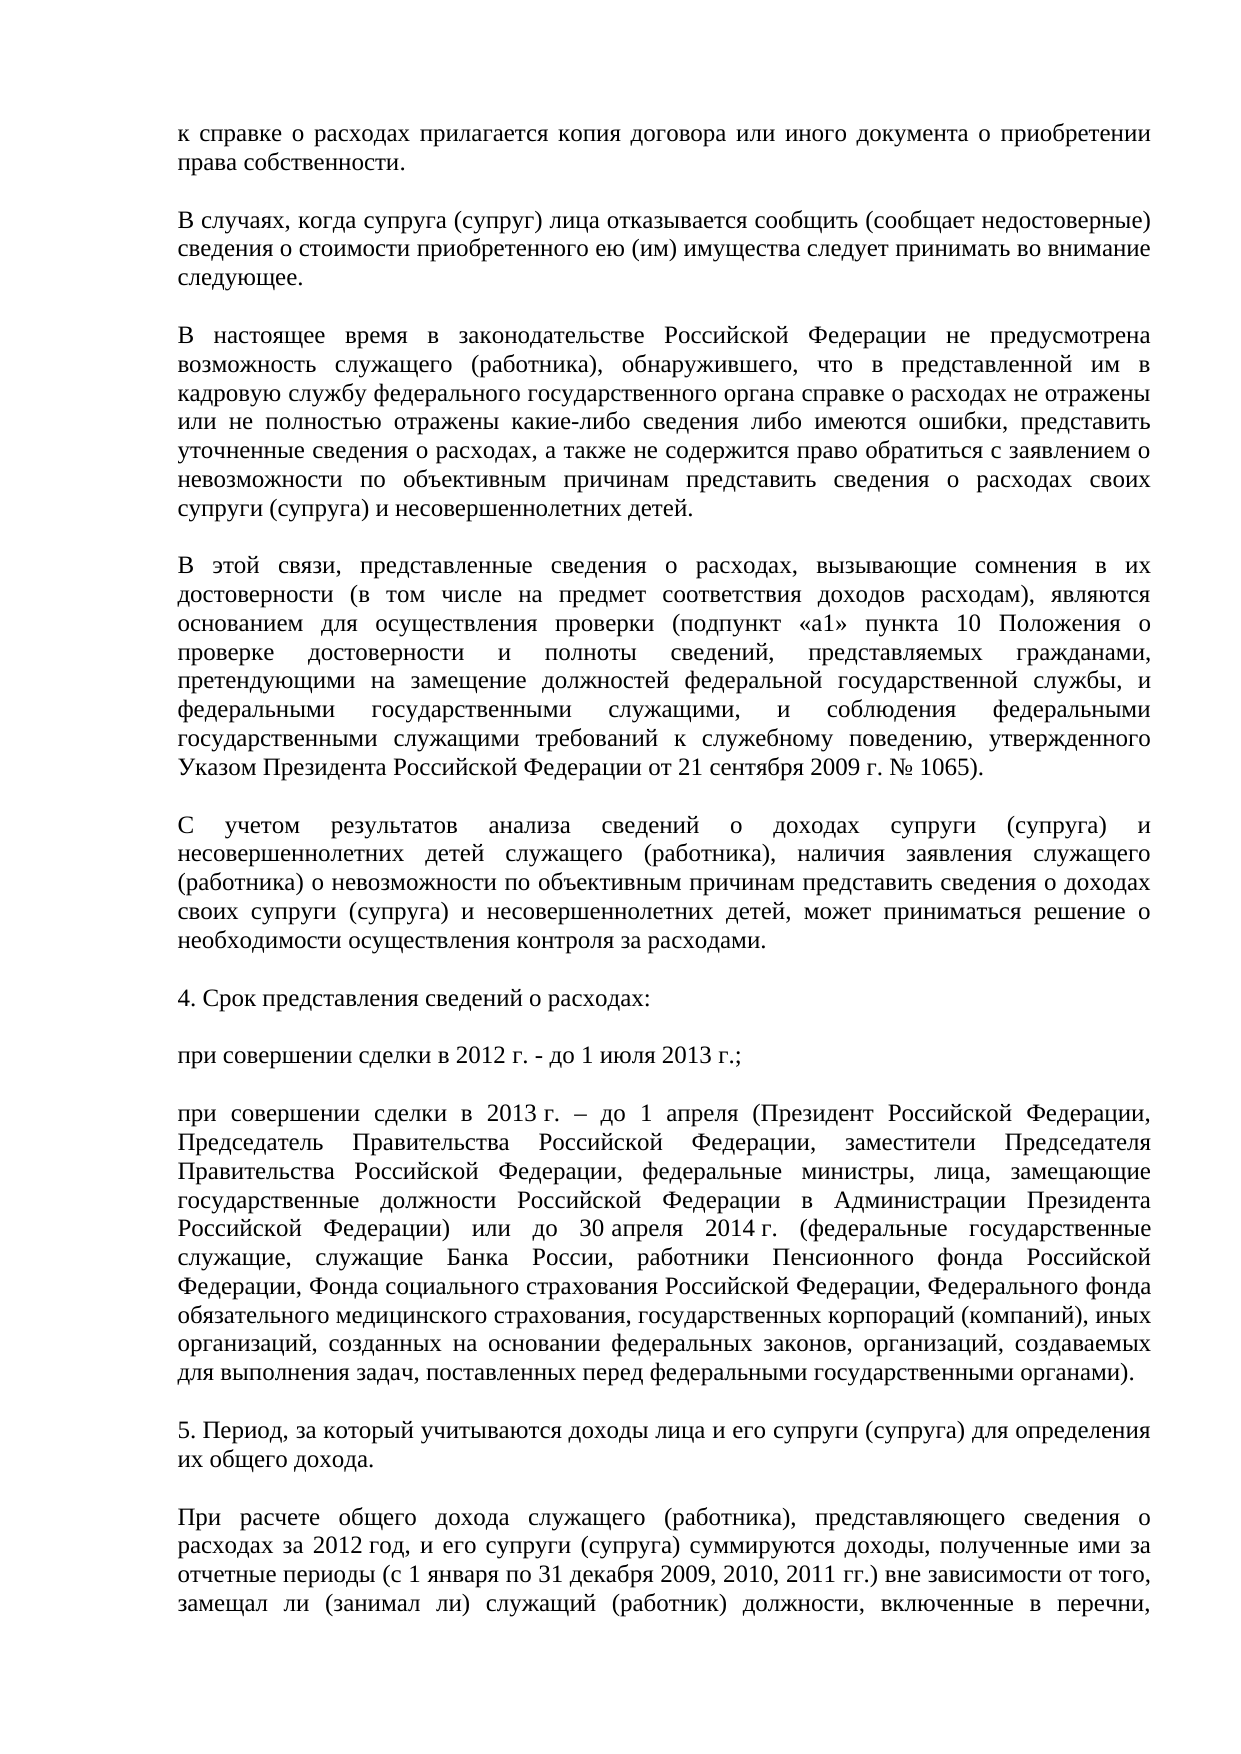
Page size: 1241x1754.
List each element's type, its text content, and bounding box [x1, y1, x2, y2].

text при совершении сделки в . - до 1 июля .; [177, 1041, 1152, 1069]
text при совершении сделки в . – до 1 апреля (Президент Российской Федерации, Председатель Правительства Российской Федерации, заместители Председателя Правительства Российской Федерации, федеральные министры, лица, замещающие государственные должности Российской Федерации в Администрации Президента Российской Федерации) или до 30 апреля . (федеральные государственные служащие, служащие Банка России, работники Пенсионного фонда Российской Федерации, Фонда социального страхования Российской Федерации, Федерального фонда обязательного медицинского страхования, государственных корпораций (компаний), иных организаций, созданных на основании федеральных законов, организаций, создаваемых для выполнения задач, поставленных перед федеральными государственными органами). [177, 1098, 1152, 1386]
text к справке о расходах прилагается копия договора или иного документа о приобретении права собственности. [177, 118, 1152, 176]
text С учетом результатов анализа сведений о доходах супруги (супруга) и несовершеннолетних детей служащего (работника), наличия заявления служащего (работника) о невозможности по объективным причинам представить сведения о доходах своих супруги (супруга) и несовершеннолетних детей, может приниматься решение о необходимости осуществления контроля за расходами. [177, 810, 1152, 953]
text В этой связи, представленные сведения о расходах, вызывающие сомнения в их достоверности (в том числе на предмет соответствия доходов расходам), являются основанием для осуществления проверки (подпункт «а1» пункта 10 Положения о проверке достоверности и полноты сведений, представляемых гражданами, претендующими на замещение должностей федеральной государственной службы, и федеральными государственными служащими, и соблюдения федеральными государственными служащими требований к служебному поведению, утвержденного Указом Президента Российской Федерации от 21 сентября 2009 г. № 1065). [177, 551, 1152, 781]
text В настоящее время в законодательстве Российской Федерации не предусмотрена возможность служащего (работника), обнаружившего, что в представленной им в кадровую службу федерального государственного органа справке о расходах не отражены или не полностью отражены какие-либо сведения либо имеются ошибки, представить уточненные сведения о расходах, а также не содержится право обратиться с заявлением о невозможности по объективным причинам представить сведения о расходах своих супруги (супруга) и несовершеннолетних детей. [177, 320, 1152, 521]
text В случаях, когда супруга (супруг) лица отказывается сообщить (сообщает недостоверные) сведения о стоимости приобретенного ею (им) имущества следует принимать во внимание следующее. [177, 205, 1152, 291]
text 4. Срок представления сведений о расходах: [177, 983, 1152, 1011]
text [177, 1502, 1152, 1617]
text 5. Период, за который учитываются доходы лица и его супруги (супруга) для определения их общего дохода. [177, 1415, 1152, 1473]
